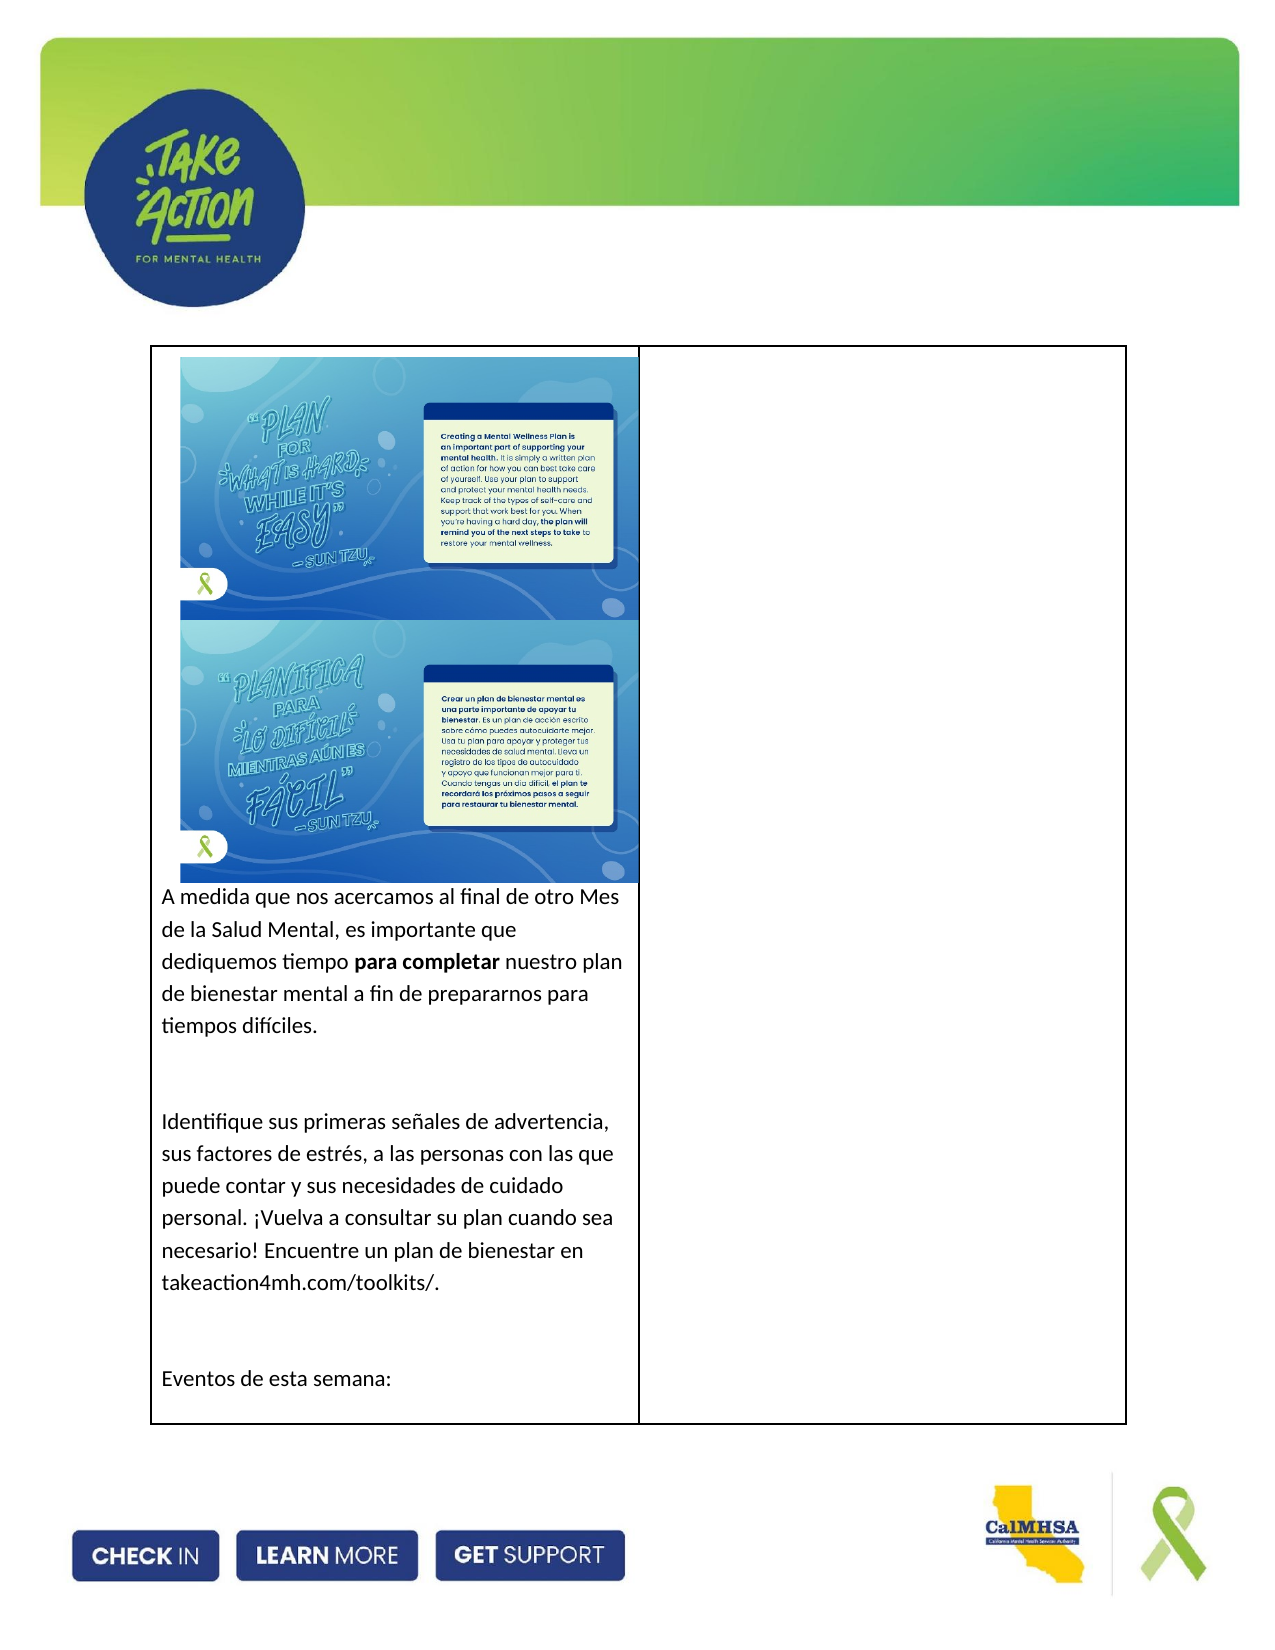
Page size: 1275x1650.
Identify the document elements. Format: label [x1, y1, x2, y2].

picture [1, 0, 1275, 1650]
table_cell [640, 347, 1125, 1423]
table_cell [152, 347, 638, 1423]
